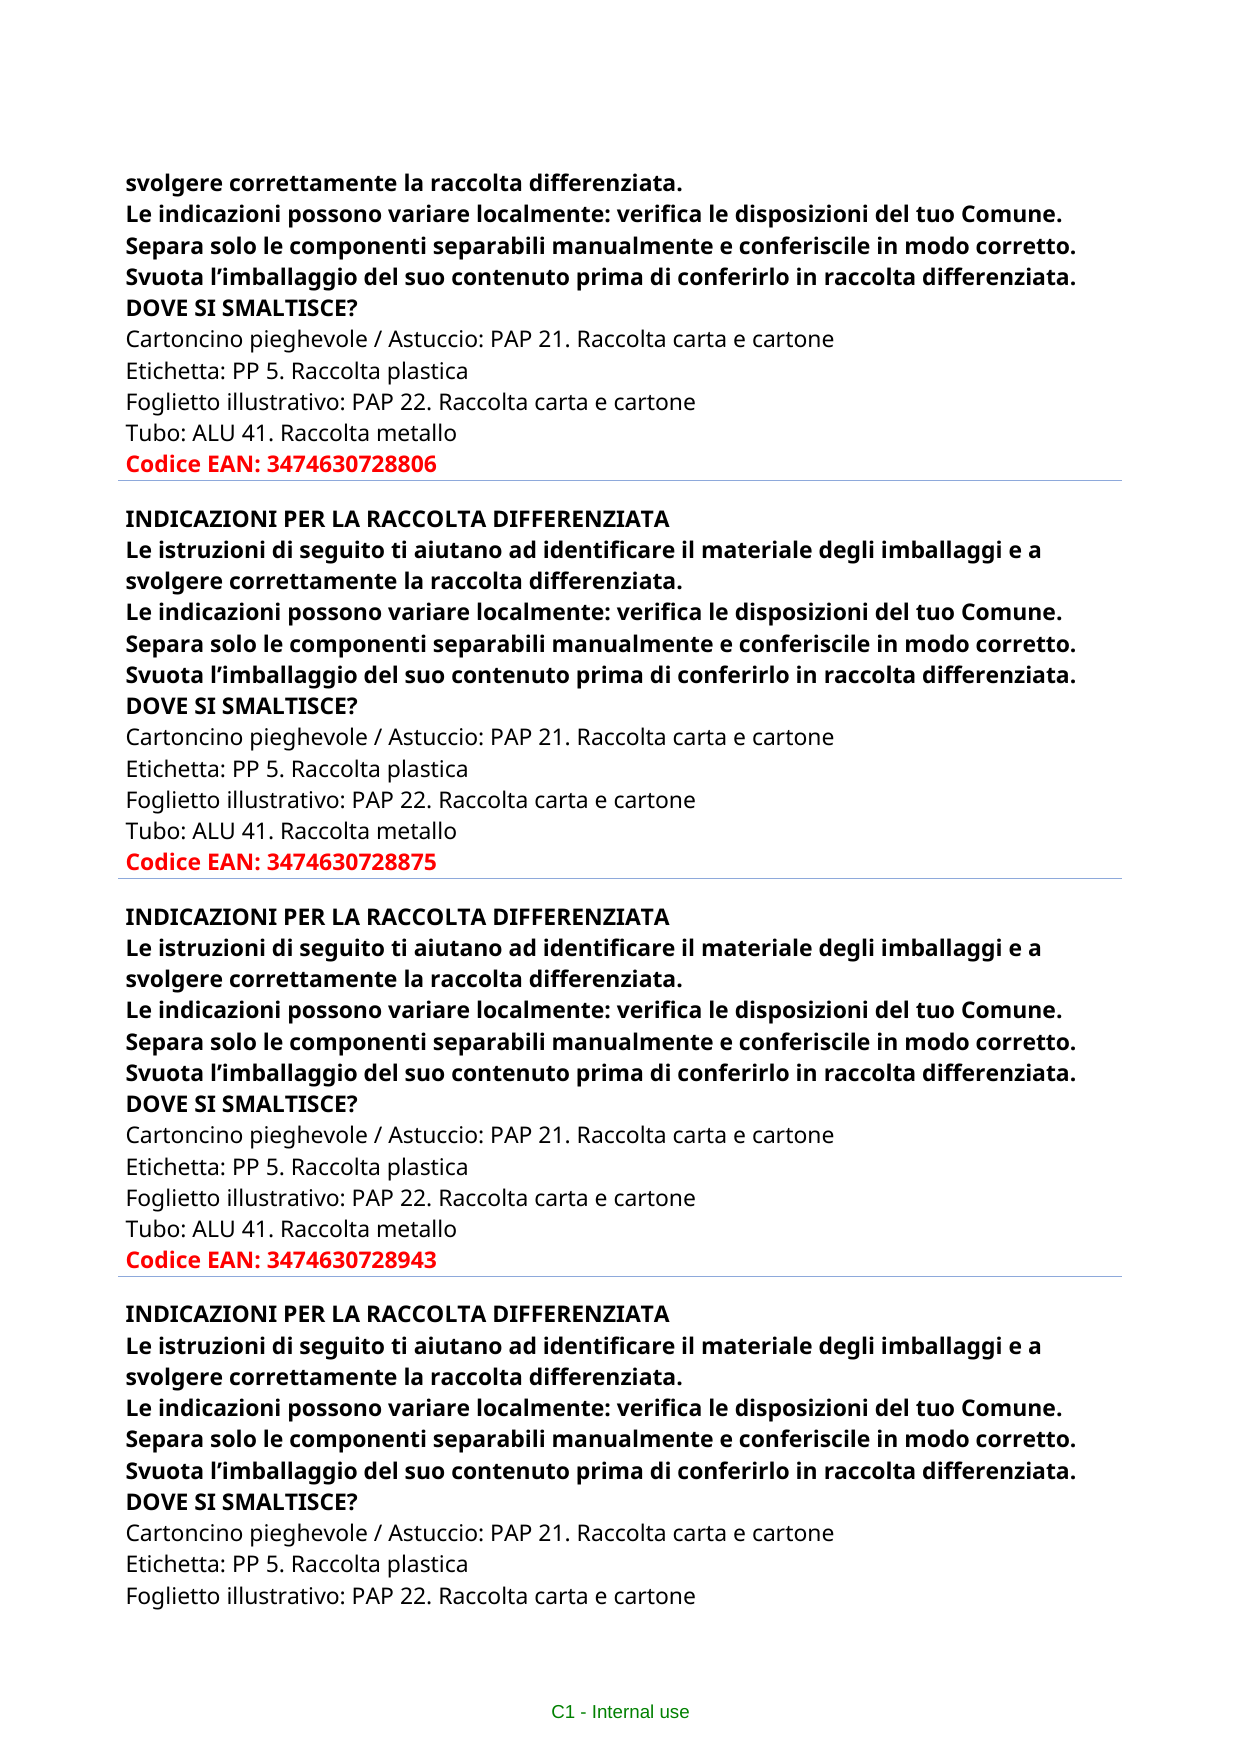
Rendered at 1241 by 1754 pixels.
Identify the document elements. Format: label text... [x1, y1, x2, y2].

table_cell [118, 148, 1122, 323]
table_cell Foglietto illustrativo: PAP 22. Raccolta carta e cartone [118, 386, 1122, 417]
table_cell Tubo: ALU 41. Raccolta metallo [118, 1213, 1122, 1244]
table_cell Cartoncino pieghevole / Astuccio: PAP 21. Raccolta carta e cartone [118, 1517, 1122, 1548]
table_cell Etichetta: PP 5. Raccolta plastica [118, 753, 1122, 784]
table_cell Tubo: ALU 41. Raccolta metallo [118, 417, 1122, 448]
table_cell Cartoncino pieghevole / Astuccio: PAP 21. Raccolta carta e cartone [118, 1119, 1122, 1151]
table_cell Codice EAN: 3474630728875 [118, 846, 1122, 878]
table_cell Etichetta: PP 5. Raccolta plastica [118, 1151, 1122, 1182]
table_cell Codice EAN: 3474630728806 [118, 449, 1122, 480]
table_cell Tubo: ALU 41. Raccolta metallo [118, 815, 1122, 846]
table_cell Etichetta: PP 5. Raccolta plastica [118, 355, 1122, 386]
table_cell Foglietto illustrativo: PAP 22. Raccolta carta e cartone [118, 784, 1122, 815]
table_cell Cartoncino pieghevole / Astuccio: PAP 21. Raccolta carta e cartone [118, 324, 1122, 355]
table_cell Etichetta: PP 5. Raccolta plastica [118, 1549, 1122, 1580]
table_cell Codice EAN: 3474630728943 [118, 1244, 1122, 1276]
table_cell Cartoncino pieghevole / Astuccio: PAP 21. Raccolta carta e cartone [118, 721, 1122, 753]
table_cell Foglietto illustrativo: PAP 22. Raccolta carta e cartone [118, 1580, 1122, 1611]
table_cell Foglietto illustrativo: PAP 22. Raccolta carta e cartone [118, 1182, 1122, 1213]
